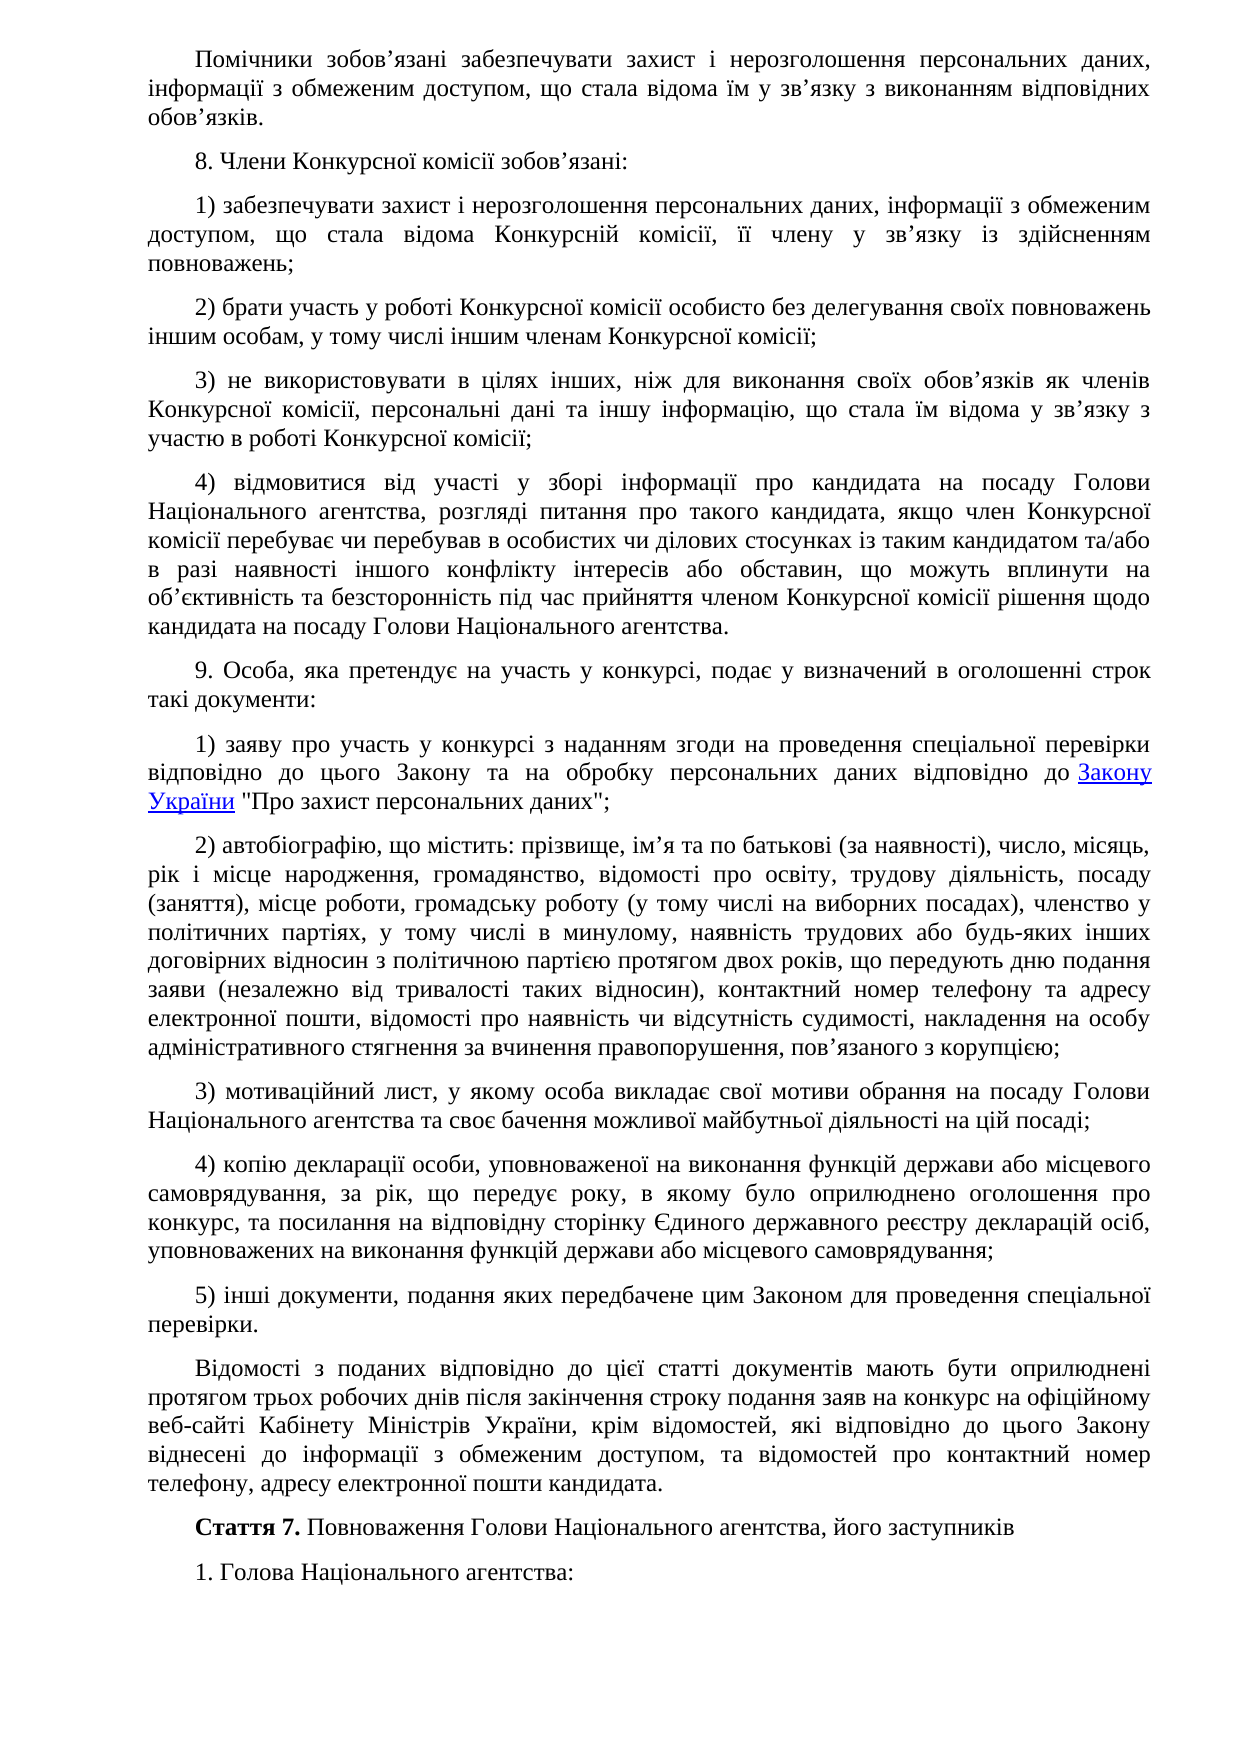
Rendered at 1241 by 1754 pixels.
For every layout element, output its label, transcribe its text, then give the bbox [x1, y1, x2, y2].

text Стаття 7. Повноваження Голови Національного агентства, його заступників [148, 1512, 1152, 1541]
text 3) мотиваційний лист, у якому особа викладає свої мотиви обрання на посаду Голови Національного агентства та своє бачення можливої майбутньої діяльності на цій посаді; [148, 1076, 1152, 1134]
text 4) копію декларації особи, уповноваженої на виконання функцій держави або місцевого самоврядування, за рік, що передує року, в якому було оприлюднено оголошення про конкурс, та посилання на відповідну сторінку Єдиного державного реєстру декларацій осіб, уповноважених на виконання функцій держави або місцевого самоврядування; [148, 1149, 1152, 1264]
text 1. Голова Національного агентства: [148, 1557, 1152, 1586]
text 2) брати участь у роботі Конкурсної комісії особисто без делегування своїх повноважень іншим особам, у тому числі іншим членам Конкурсної комісії; [148, 292, 1152, 350]
text Помічники зобов’язані забезпечувати захист і нерозголошення персональних даних, інформації з обмеженим доступом, що стала відома їм у зв’язку з виконанням відповідних обов’язків. [148, 44, 1152, 131]
text 3) не використовувати в цілях інших, ніж для виконання своїх обов’язків як членів Конкурсної комісії, персональні дані та іншу інформацію, що стала їм відома у зв’язку з участю в роботі Конкурсної комісії; [148, 366, 1152, 452]
text 4) відмовитися від участі у зборі інформації про кандидата на посаду Голови Національного агентства, розгляді питання про такого кандидата, якщо член Конкурсної комісії перебуває чи перебував в особистих чи ділових стосунках із таким кандидатом та/або в разі наявності іншого конфлікту інтересів або обставин, що можуть вплинути на об’єктивність та безсторонність під час прийняття членом Конкурсної комісії рішення щодо кандидата на посаду Голови Національного агентства. [148, 467, 1152, 640]
text 1) заяву про участь у конкурсі з наданням згоди на проведення спеціальної перевірки відповідно до цього Закону та на обробку персональних даних відповідно до Закону України "Про захист персональних даних"; [148, 729, 1152, 815]
text 8. Члени Конкурсної комісії зобов’язані: [148, 146, 1152, 175]
text 5) інші документи, подання яких передбачене цим Законом для проведення спеціальної перевірки. [148, 1280, 1152, 1337]
text Відомості з поданих відповідно до цієї статті документів мають бути оприлюднені протягом трьох робочих днів після закінчення строку подання заяв на конкурс на офіційному веб-сайті Кабінету Міністрів України, крім відомостей, які відповідно до цього Закону віднесені до інформації з обмеженим доступом, та відомостей про контактний номер телефону, адресу електронної пошти кандидата. [148, 1353, 1152, 1497]
text 2) автобіографію, що містить: прізвище, ім’я та по батькові (за наявності), число, місяць, рік і місце народження, громадянство, відомості про освіту, трудову діяльність, посаду (заняття), місце роботи, громадську роботу (у тому числі на виборних посадах), членство у політичних партіях, у тому числі в минулому, наявність трудових або будь-яких інших договірних відносин з політичною партією протягом двох років, що передують дню подання заяви (незалежно від тривалості таких відносин), контактний номер телефону та адресу електронної пошти, відомості про наявність чи відсутність судимості, накладення на особу адміністративного стягнення за вчинення правопорушення, пов’язаного з корупцією; [148, 831, 1152, 1061]
text 9. Особа, яка претендує на участь у конкурсі, подає у визначений в оголошенні строк такі документи: [148, 656, 1152, 713]
text 1) забезпечувати захист і нерозголошення персональних даних, інформації з обмеженим доступом, що стала відома Конкурсній комісії, її члену у зв’язку із здійсненням повноважень; [148, 191, 1152, 277]
